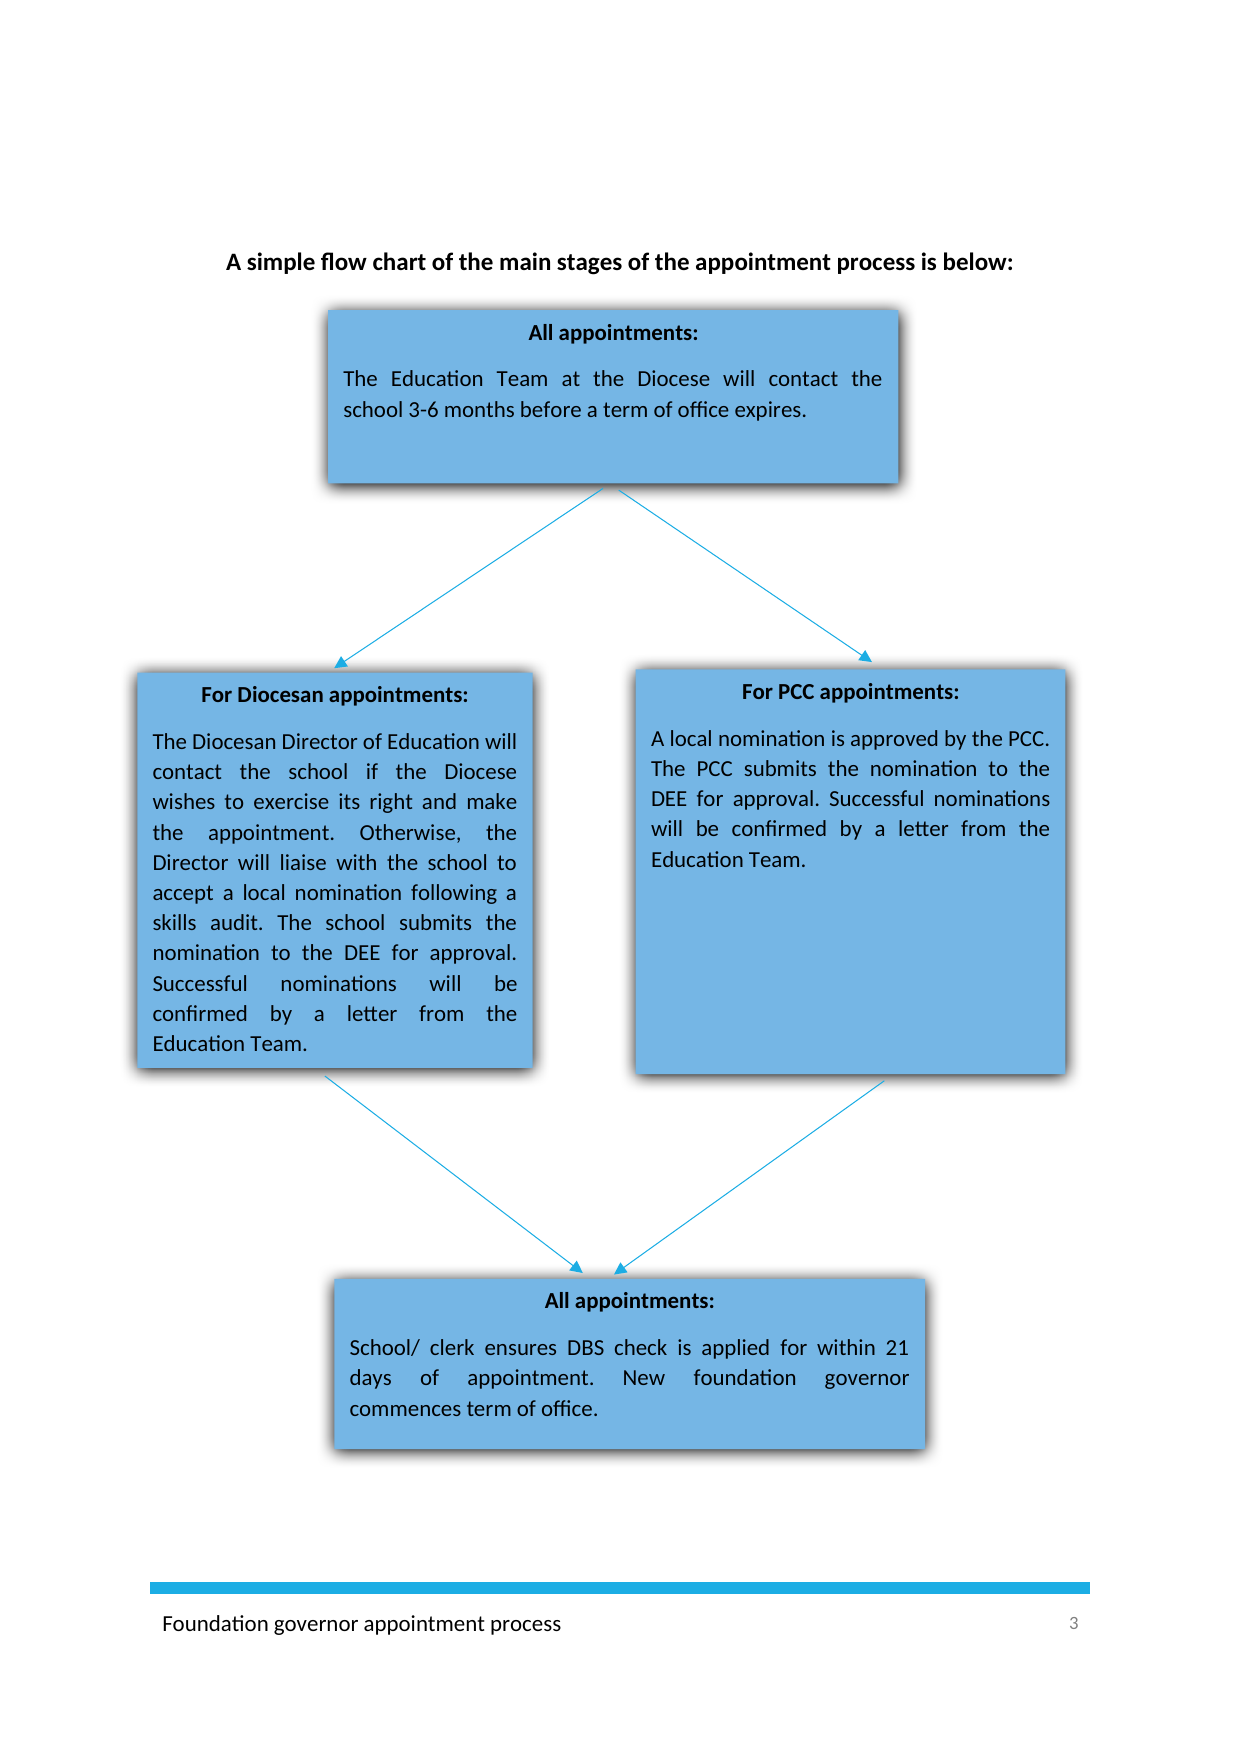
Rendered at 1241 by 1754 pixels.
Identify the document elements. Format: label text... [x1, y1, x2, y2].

text A simple flow chart of the main stages of the appointment process is below: [150, 246, 1090, 276]
